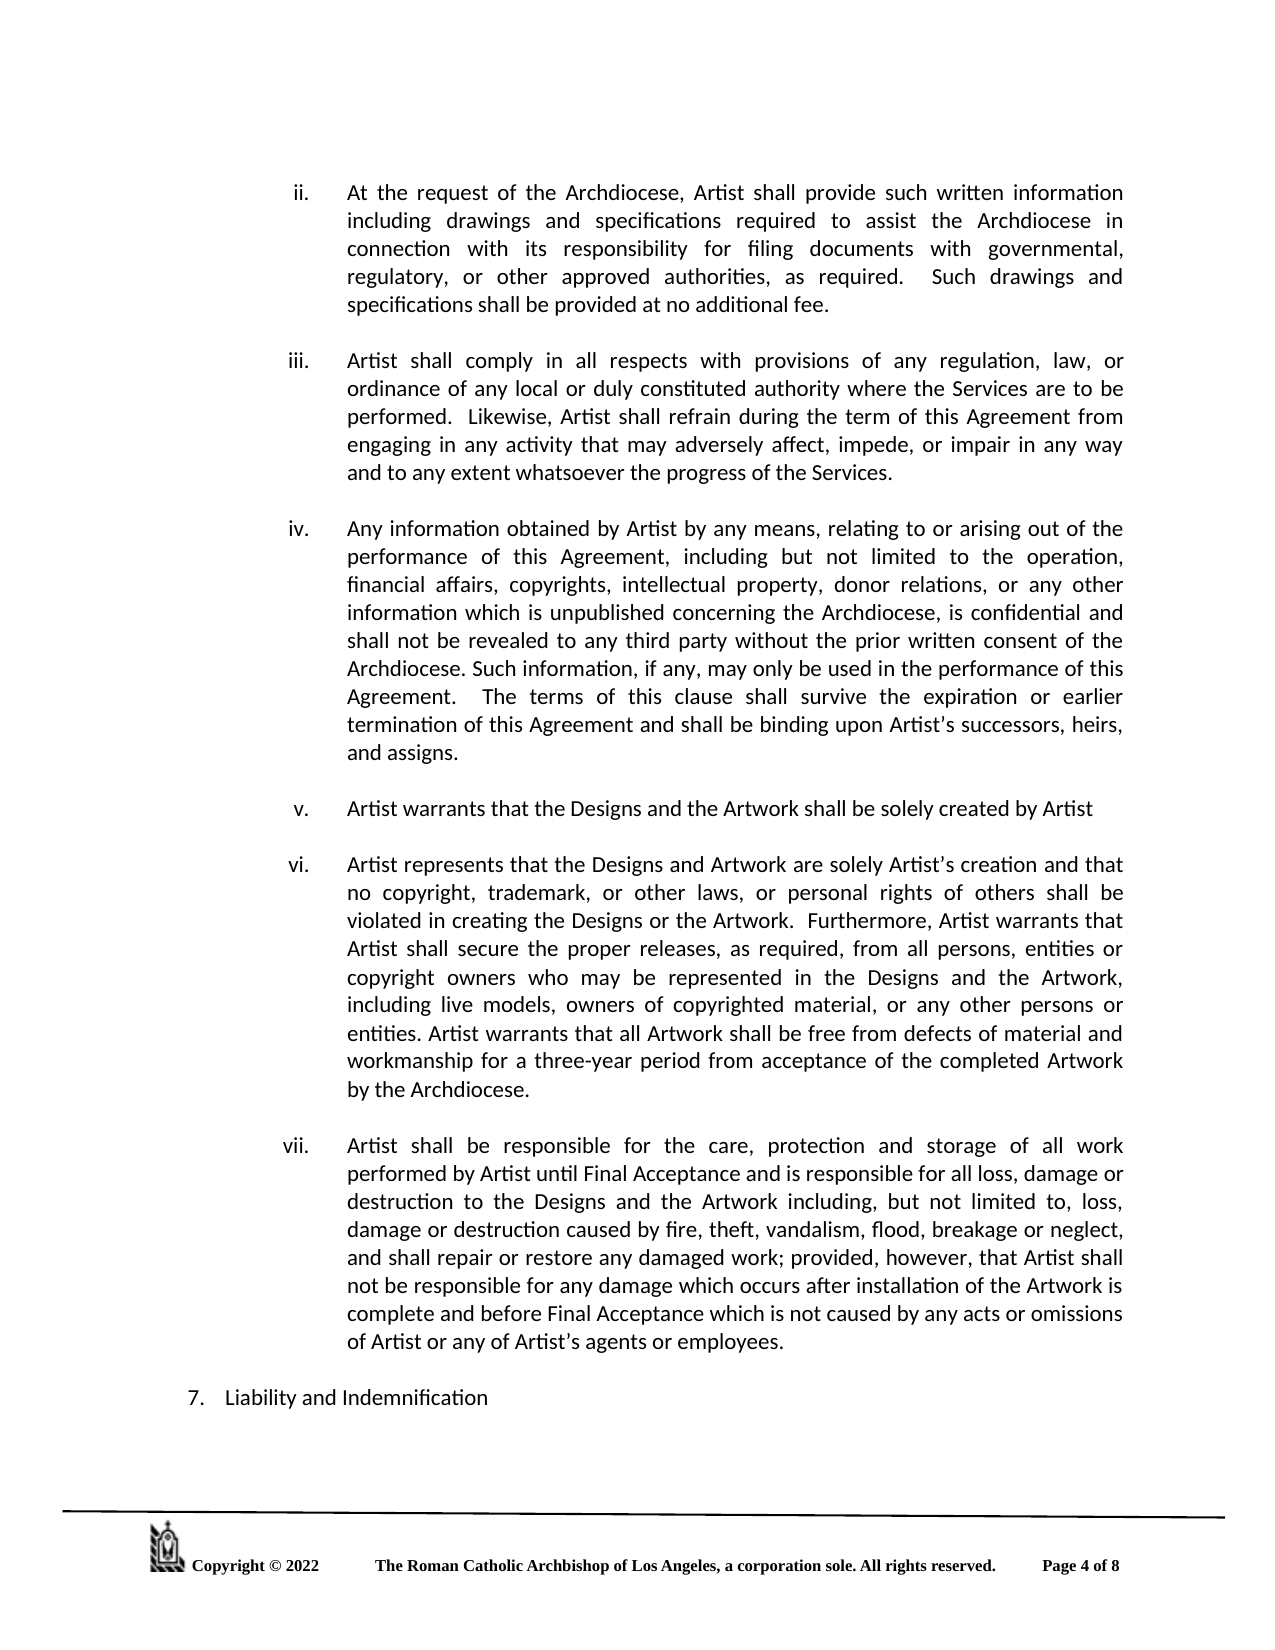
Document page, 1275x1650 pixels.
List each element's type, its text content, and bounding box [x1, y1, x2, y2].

list Liability and Indemnification [187, 1383, 1125, 1411]
picture [150, 1517, 188, 1572]
list Artist warrants that the Designs and the Artwork shall be solely created by Artist [309, 794, 1125, 822]
list Artist shall comply in all respects with provisions of any regulation, law, or ordinance of any local or duly constituted authority where the Services are to be performed. Likewise, Artist shall refrain during the term of this Agreement from engaging in any activity that may adversely affect, impede, or impair in any way and to any extent whatsoever the progress of the Services. [309, 346, 1125, 486]
list Any information obtained by Artist by any means, relating to or arising out of the performance of this Agreement, including but not limited to the operation, financial affairs, copyrights, intellectual property, donor relations, or any other information which is unpublished concerning the Archdiocese, is confidential and shall not be revealed to any third party without the prior written consent of the Archdiocese. Such information, if any, may only be used in the performance of this Agreement. The terms of this clause shall survive the expiration or earlier termination of this Agreement and shall be binding upon Artist’s successors, heirs, and assigns. [309, 514, 1125, 766]
list Artist shall be responsible for the care, protection and storage of all work performed by Artist until Final Acceptance and is responsible for all loss, damage or destruction to the Designs and the Artwork including, but not limited to, loss, damage or destruction caused by fire, theft, vandalism, flood, breakage or neglect, and shall repair or restore any damaged work; provided, however, that Artist shall not be responsible for any damage which occurs after installation of the Artwork is complete and before Final Acceptance which is not caused by any acts or omissions of Artist or any of Artist’s agents or employees. [309, 1131, 1125, 1355]
list Artist represents that the Designs and Artwork are solely Artist’s creation and that no copyright, trademark, or other laws, or personal rights of others shall be violated in creating the Designs or the Artwork. Furthermore, Artist warrants that Artist shall secure the proper releases, as required, from all persons, entities or copyright owners who may be represented in the Designs and the Artwork, including live models, owners of copyrighted material, or any other persons or entities. Artist warrants that all Artwork shall be free from defects of material and workmanship for a three-year period from acceptance of the completed Artwork by the Archdiocese. [309, 851, 1125, 1103]
list At the request of the Archdiocese, Artist shall provide such written information including drawings and specifications required to assist the Archdiocese in connection with its responsibility for filing documents with governmental, regulatory, or other approved authorities, as required. Such drawings and specifications shall be provided at no additional fee. [309, 178, 1125, 318]
